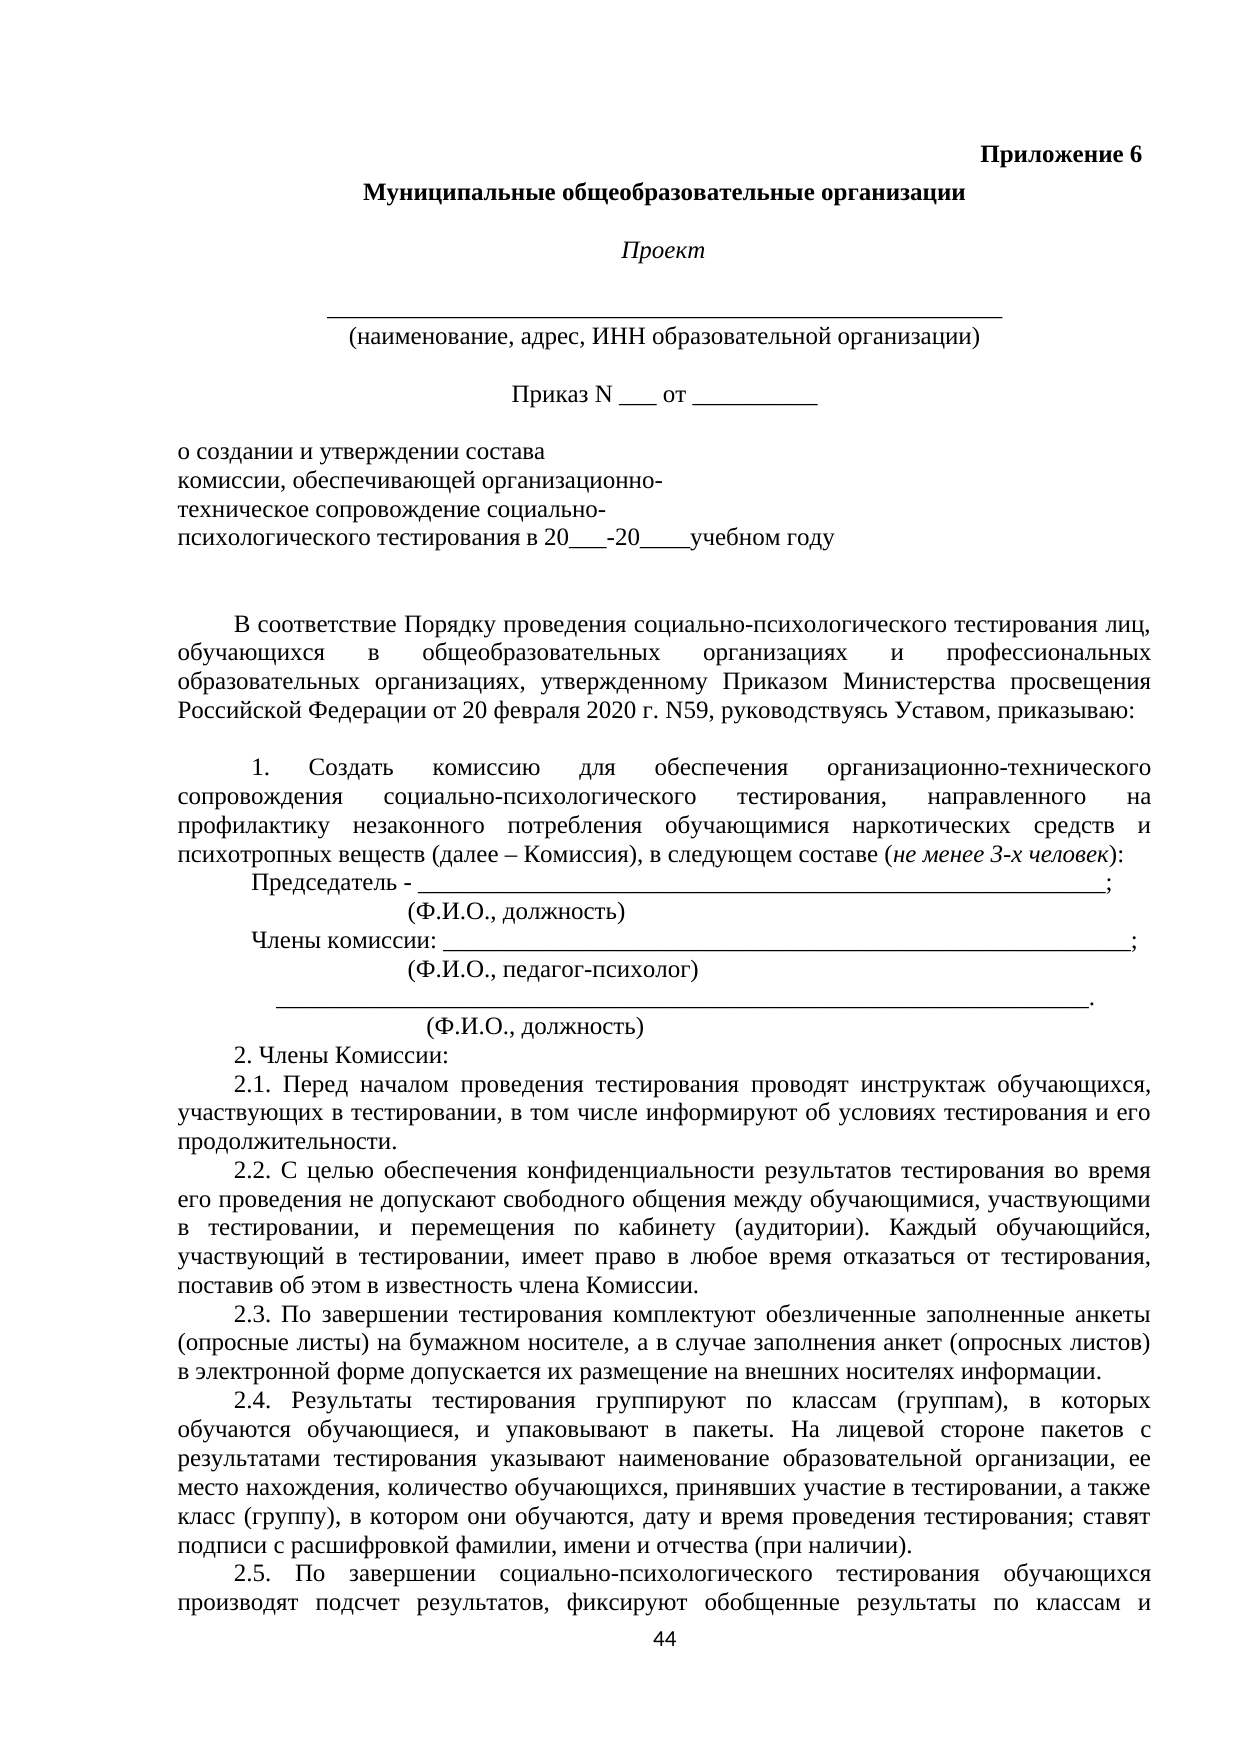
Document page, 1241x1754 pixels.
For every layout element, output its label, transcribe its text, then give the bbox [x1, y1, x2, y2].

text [177, 1558, 1152, 1616]
text (Ф.И.О., должность) [177, 1011, 1152, 1040]
text психологического тестирования в 20___-20____учебном году [177, 522, 1152, 551]
text 2.3. По завершении тестирования комплектуют обезличенные заполненные анкеты (опросные листы) на бумажном носителе, а в случае заполнения анкет (опросных листов) в электронной форме допускается их размещение на внешних носителях информации. [177, 1299, 1152, 1385]
text техническое сопровождение социально- [177, 494, 1152, 522]
text (Ф.И.О., педагог-психолог) [177, 954, 1152, 982]
text _________________________________________________________________. [177, 982, 1152, 1011]
text 2.4. Результаты тестирования группируют по классам (группам), в которых обучаются обучающиеся, и упаковывают в пакеты. На лицевой стороне пакетов с результатами тестирования указывают наименование образовательной организации, ее место нахождения, количество обучающихся, принявших участие в тестировании, а также класс (группу), в котором они обучаются, дату и время проведения тестирования; ставят подписи с расшифровкой фамилии, имени и отчества (при наличии). [177, 1385, 1152, 1558]
text 1. Создать комиссию для обеспечения организационно-технического сопровождения социально-психологического тестирования, направленного на профилактику незаконного потребления обучающимися наркотических средств и психотропных веществ (далее – Комиссия), в следующем составе (не менее 3-х человек): [177, 752, 1152, 867]
text Проект [177, 235, 1152, 264]
text ______________________________________________________ [177, 292, 1152, 321]
text о создании и утверждении состава [177, 436, 1152, 465]
text комиссии, обеспечивающей организационно- [177, 465, 1152, 494]
text Председатель - _______________________________________________________; [177, 867, 1152, 896]
text 2.1. Перед началом проведения тестирования проводят инструктаж обучающихся, участвующих в тестировании, в том числе информируют об условиях тестирования и его продолжительности. [177, 1069, 1152, 1155]
text Муниципальные общеобразовательные организации [177, 177, 1152, 206]
text Члены комиссии: _______________________________________________________; [177, 925, 1152, 954]
text (наименование, адрес, ИНН образовательной организации) [177, 321, 1152, 350]
text Приложение 6 [187, 139, 1142, 168]
text Приказ N ___ от __________ [177, 379, 1152, 407]
text (Ф.И.О., должность) [177, 896, 1152, 925]
text 2.2. С целью обеспечения конфиденциальности результатов тестирования во время его проведения не допускают свободного общения между обучающимися, участвующими в тестировании, и перемещения по кабинету (аудитории). Каждый обучающийся, участвующий в тестировании, имеет право в любое время отказаться от тестирования, поставив об этом в известность члена Комиссии. [177, 1155, 1152, 1299]
text В соответствие Порядку проведения социально-психологического тестирования лиц, обучающихся в общеобразовательных организациях и профессиональных образовательных организациях, утвержденному Приказом Министерства просвещения Российской Федерации от 20 февраля 2020 г. N59, руководствуясь Уставом, приказываю: [177, 609, 1152, 724]
text 2. Члены Комиссии: [177, 1040, 1152, 1069]
